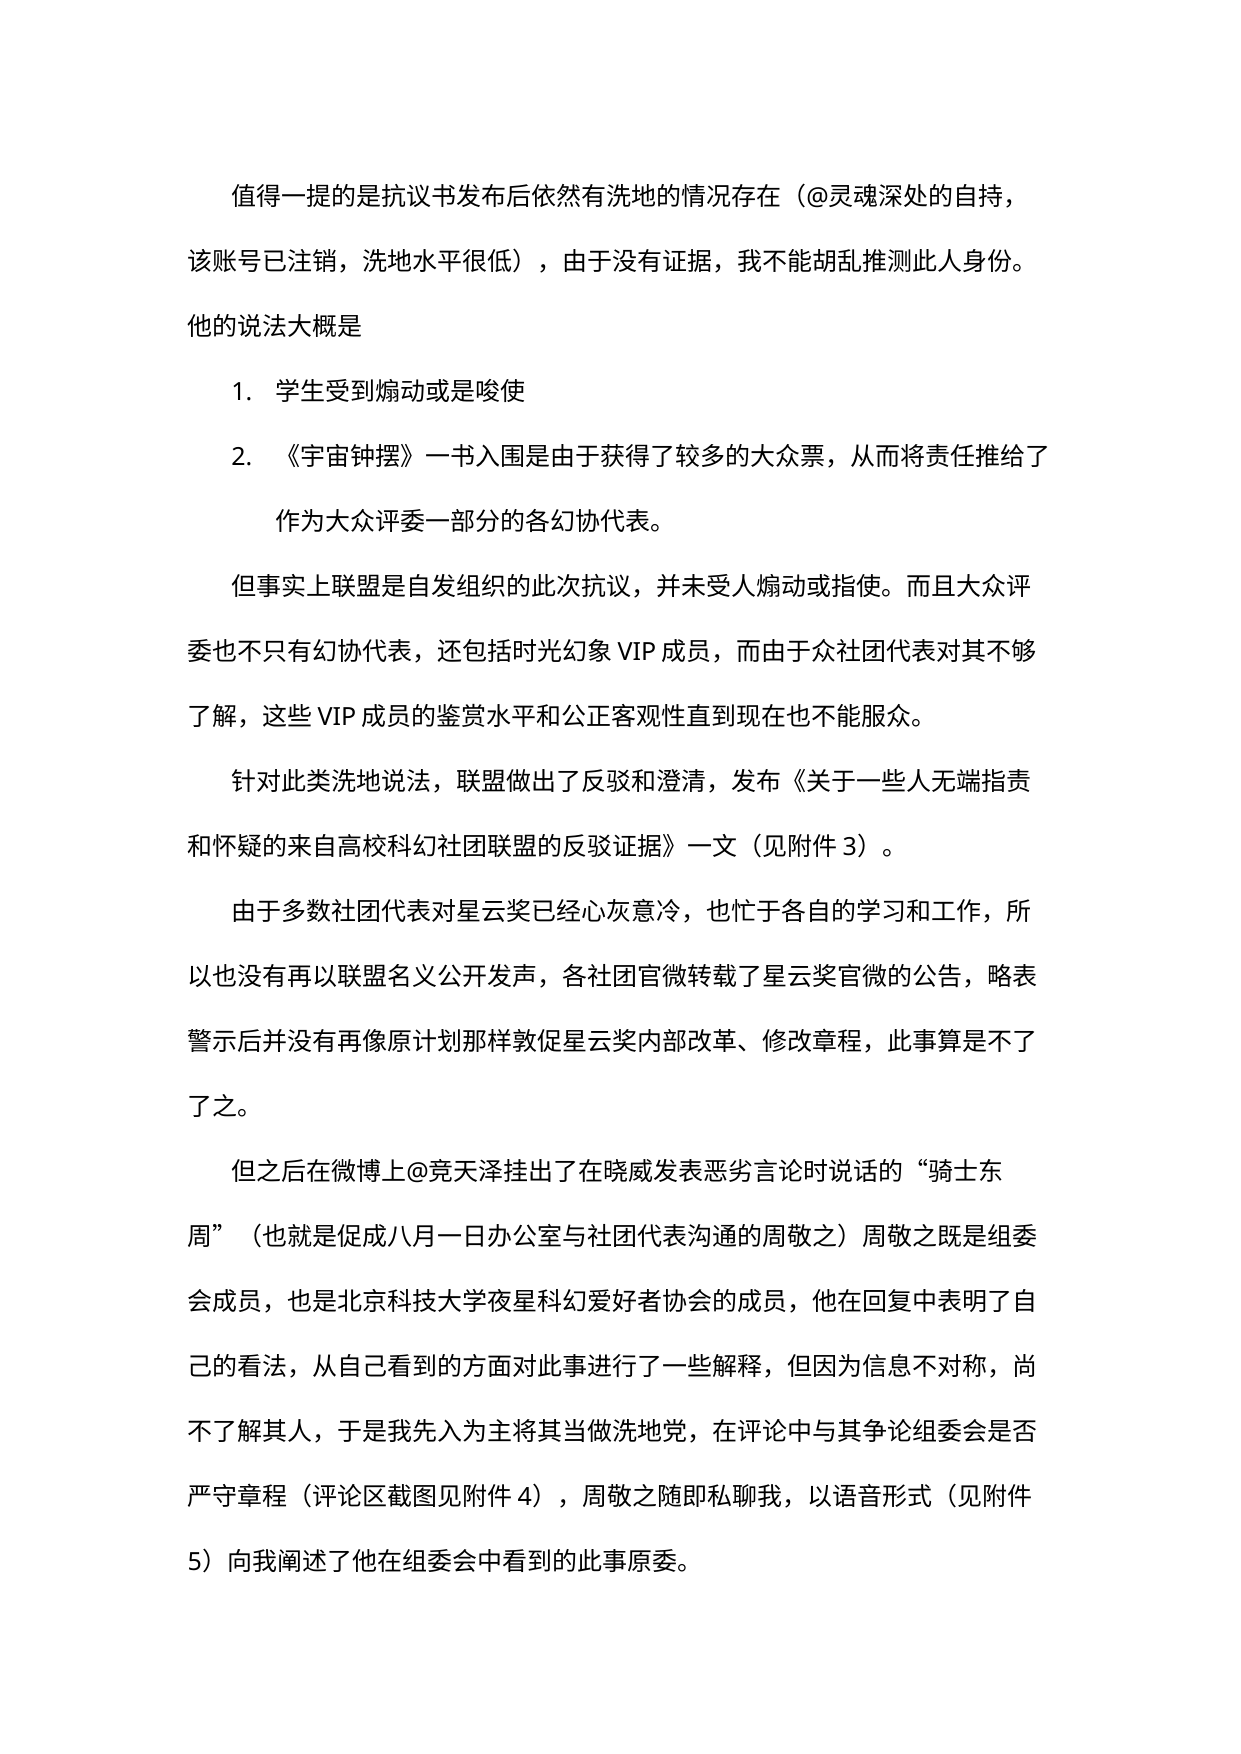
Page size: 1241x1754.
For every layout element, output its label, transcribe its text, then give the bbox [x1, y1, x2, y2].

text 由于多数社团代表对星云奖已经心灰意冷，也忙于各自的学习和工作，所以也没有再以联盟名义公开发声，各社团官微转载了星云奖官微的公告，略表警示后并没有再像原计划那样敦促星云奖内部改革、修改章程，此事算是不了了之。 [187, 877, 1053, 1137]
text 针对此类洗地说法，联盟做出了反驳和澄清，发布《关于一些人无端指责和怀疑的来自高校科幻社团联盟的反驳证据》一文（见附件3）。 [187, 747, 1053, 877]
text 但之后在微博上@竞天泽挂出了在晓威发表恶劣言论时说话的“骑士东周”（也就是促成八月一日办公室与社团代表沟通的周敬之）周敬之既是组委会成员，也是北京科技大学夜星科幻爱好者协会的成员，他在回复中表明了自己的看法，从自己看到的方面对此事进行了一些解释，但因为信息不对称，尚不了解其人，于是我先入为主将其当做洗地党，在评论中与其争论组委会是否严守章程（评论区截图见附件4），周敬之随即私聊我，以语音形式（见附件5）向我阐述了他在组委会中看到的此事原委。 [187, 1137, 1053, 1592]
text 值得一提的是抗议书发布后依然有洗地的情况存在（@灵魂深处的自持，该账号已注销，洗地水平很低），由于没有证据，我不能胡乱推测此人身份。他的说法大概是 [187, 162, 1053, 357]
list 学生受到煽动或是唆使 [231, 357, 1053, 422]
list 《宇宙钟摆》一书入围是由于获得了较多的大众票，从而将责任推给了作为大众评委一部分的各幻协代表。 [231, 422, 1053, 552]
text 但事实上联盟是自发组织的此次抗议，并未受人煽动或指使。而且大众评委也不只有幻协代表，还包括时光幻象VIP成员，而由于众社团代表对其不够了解，这些VIP成员的鉴赏水平和公正客观性直到现在也不能服众。 [187, 552, 1053, 747]
